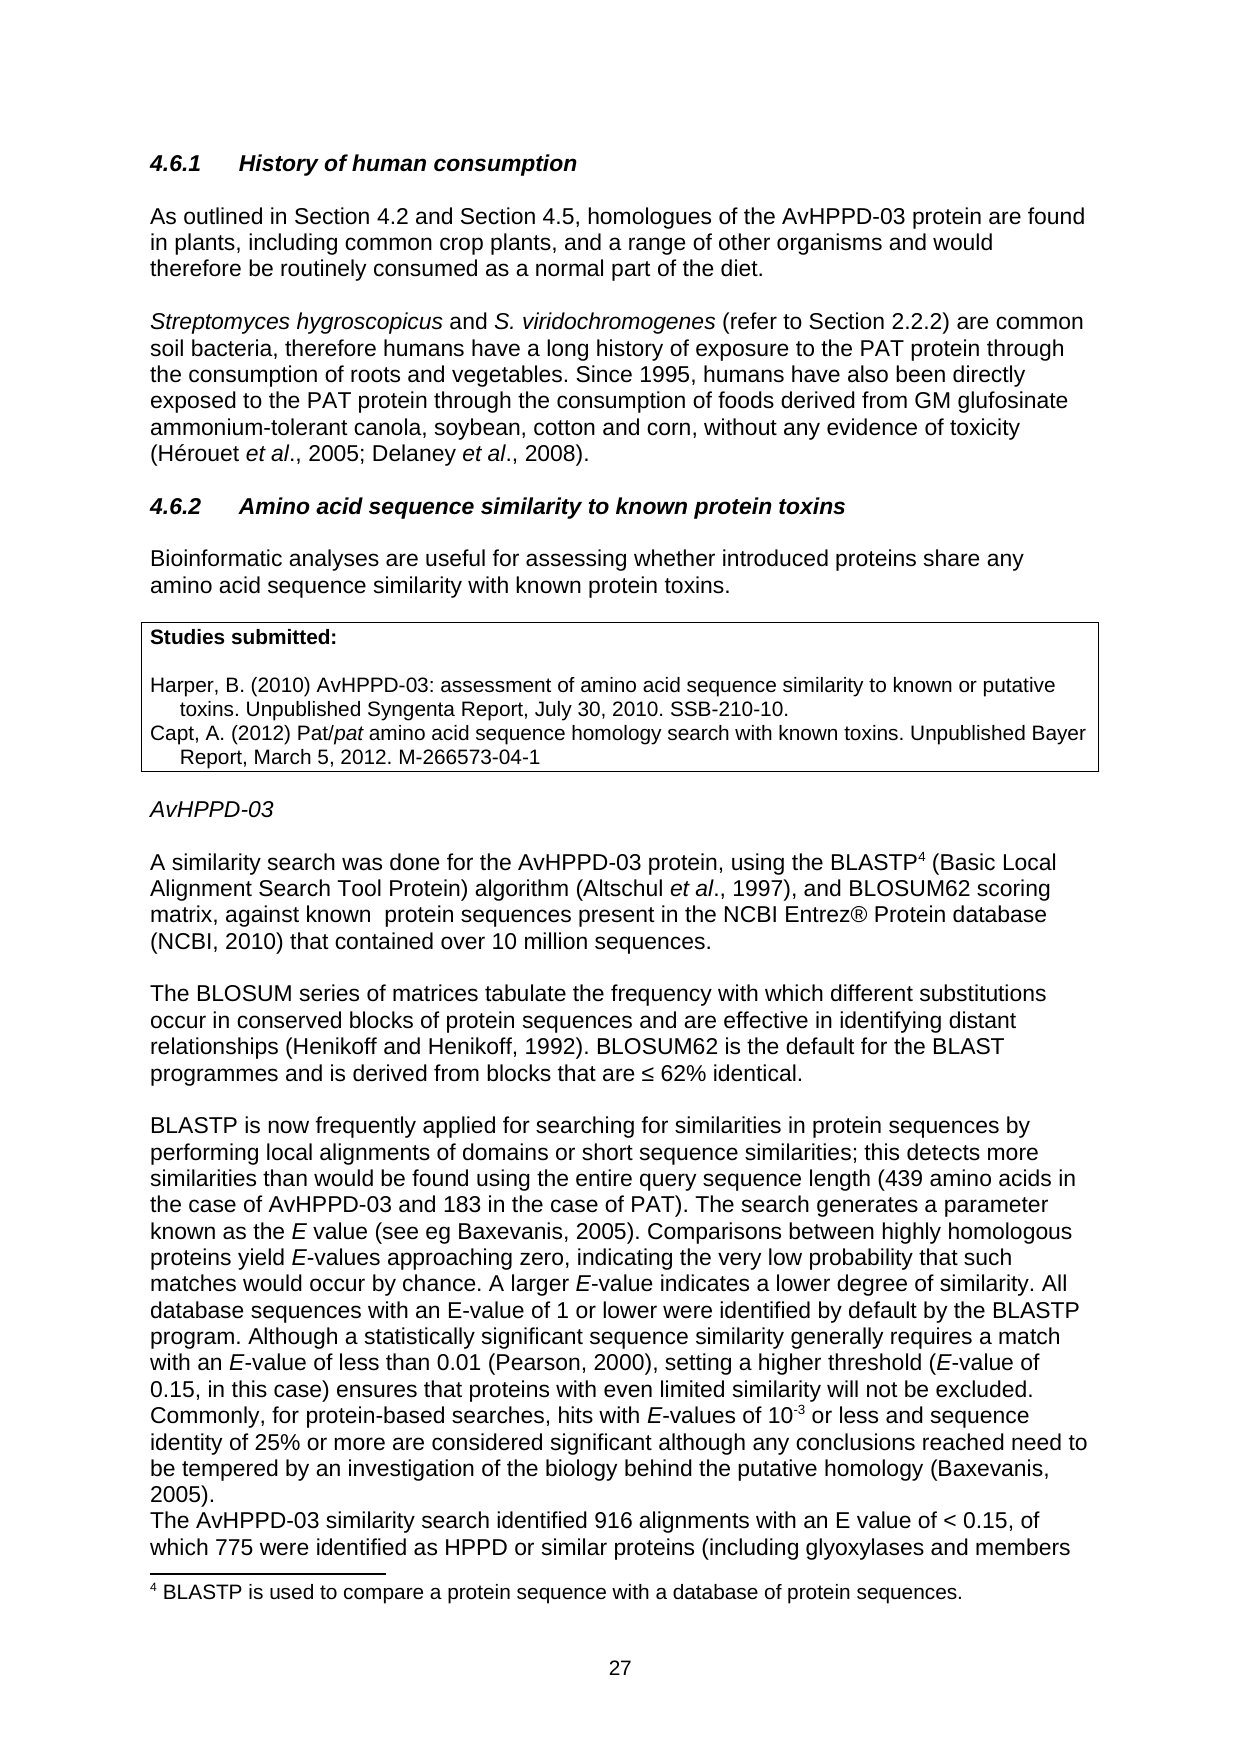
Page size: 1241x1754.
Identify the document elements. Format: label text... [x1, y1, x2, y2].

text AvHPPD-03 [150, 796, 1090, 822]
list History of human consumption [150, 150, 1090, 176]
text Studies submitted: [142, 623, 1098, 649]
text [150, 1507, 1090, 1560]
text As outlined in Section 4.2 and Section 4.5, homologues of the AvHPPD-03 protein are found in plants, including common crop plants, and a range of other organisms and would therefore be routinely consumed as a normal part of the diet. [150, 203, 1090, 282]
text A similarity search was done for the AvHPPD-03 protein, using the BLASTP (Basic Local Alignment Search Tool Protein) algorithm (Altschul et al., 1997), and BLOSUM62 scoring matrix, against known protein sequences present in the NCBI Entrez® Protein database (NCBI, 2010) that contained over 10 million sequences. [150, 849, 1090, 954]
text Bioinformatic analyses are useful for assessing whether introduced proteins share any amino acid sequence similarity with known protein toxins. [150, 545, 1090, 598]
text Capt, A. (2012) Pat/pat amino acid sequence homology search with known toxins. Unpublished Bayer Report, March 5, 2012. M-266573-04-1 [142, 718, 1098, 771]
list Amino acid sequence similarity to known protein toxins [150, 493, 1090, 519]
text The BLOSUM series of matrices tabulate the frequency with which different substitutions occur in conserved blocks of protein sequences and are effective in identifying distant relationships (Henikoff and Henikoff, 1992). BLOSUM62 is the default for the BLAST programmes and is derived from blocks that are ≤ 62% identical. [150, 980, 1090, 1086]
text Harper, B. (2010) AvHPPD-03: assessment of amino acid sequence similarity to known or putative toxins. Unpublished Syngenta Report, July 30, 2010. SSB-210-10. [150, 673, 1090, 718]
text BLASTP is now frequently applied for searching for similarities in protein sequences by performing local alignments of domains or short sequence similarities; this detects more similarities than would be found using the entire query sequence length (439 amino acids in the case of AvHPPD-03 and 183 in the case of PAT). The search generates a parameter known as the E value (see eg Baxevanis, 2005). Comparisons between highly homologous proteins yield E-values approaching zero, indicating the very low probability that such matches would occur by chance. A larger E-value indicates a lower degree of similarity. All database sequences with an E-value of 1 or lower were identified by default by the BLASTP program. Although a statistically significant sequence similarity generally requires a match with an E-value of less than 0.01 (Pearson, 2000), setting a higher threshold (E-value of 0.15, in this case) ensures that proteins with even limited similarity will not be excluded. Commonly, for protein-based searches, hits with E-values of 10-3 or less and sequence identity of 25% or more are considered significant although any conclusions reached need to be tempered by an investigation of the biology behind the putative homology (Baxevanis, 2005). [150, 1112, 1090, 1507]
text Streptomyces hygroscopicus and S. viridochromogenes (refer to Section 2.2.2) are common soil bacteria, therefore humans have a long history of exposure to the PAT protein through the consumption of roots and vegetables. Since 1995, humans have also been directly exposed to the PAT protein through the consumption of foods derived from GM glufosinate ammonium-tolerant canola, soybean, cotton and corn, without any evidence of toxicity (Hérouet et al., 2005; Delaney et al., 2008). [150, 308, 1090, 466]
